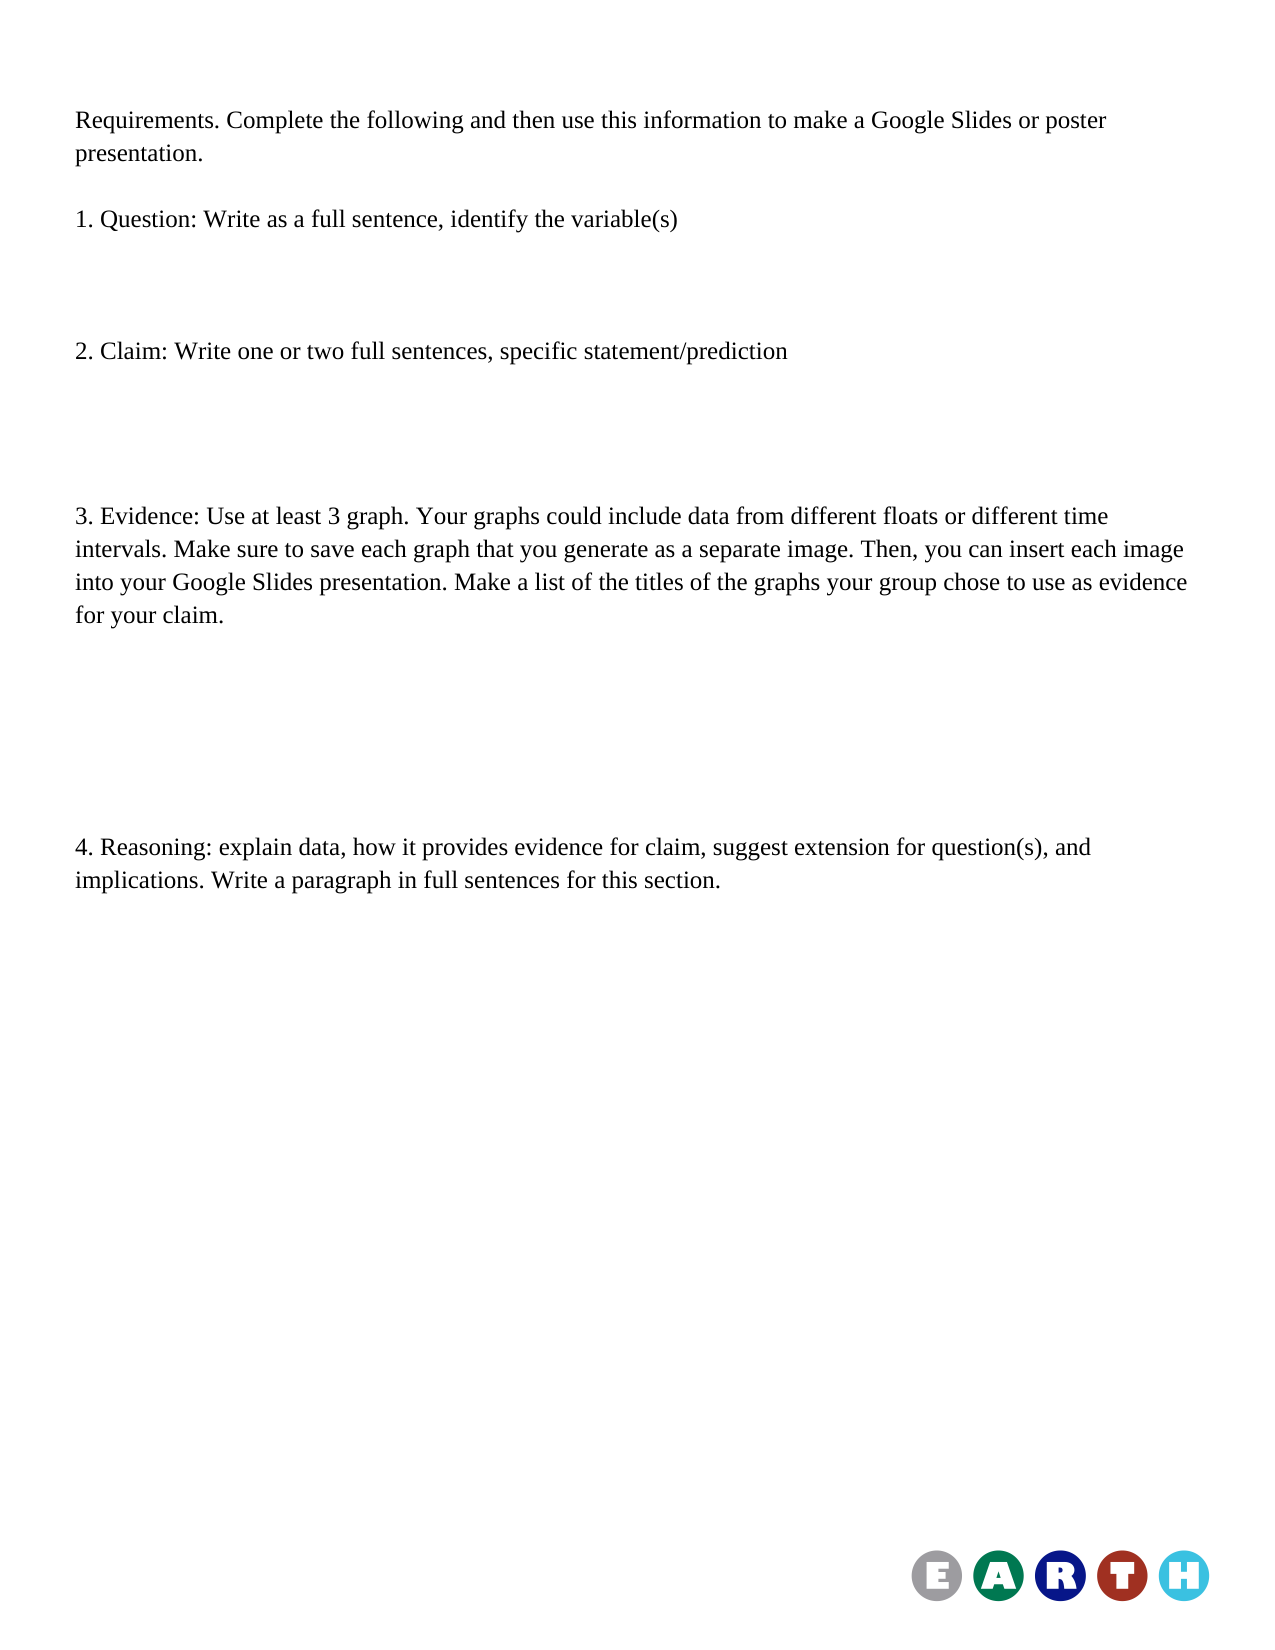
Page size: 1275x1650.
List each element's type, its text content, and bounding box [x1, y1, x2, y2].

picture [911, 1549, 1211, 1603]
text 3. Evidence: Use at least 3 graph. Your graphs could include data from different floats or different time intervals. Make sure to save each graph that you generate as a separate image. Then, you can insert each image into your Google Slides presentation. Make a list of the titles of the graphs your group chose to use as evidence for your claim. [75, 501, 1200, 629]
text 4. Reasoning: explain data, how it provides evidence for claim, suggest extension for question(s), and implications. Write a paragraph in full sentences for this section. [75, 832, 1200, 893]
text 1. Question: Write as a full sentence, identify the variable(s) [75, 204, 1200, 233]
text 2. Claim: Write one or two full sentences, specific statement/prediction [75, 336, 1200, 365]
text Requirements. Complete the following and then use this information to make a Google Slides or poster presentation. [75, 105, 1200, 167]
